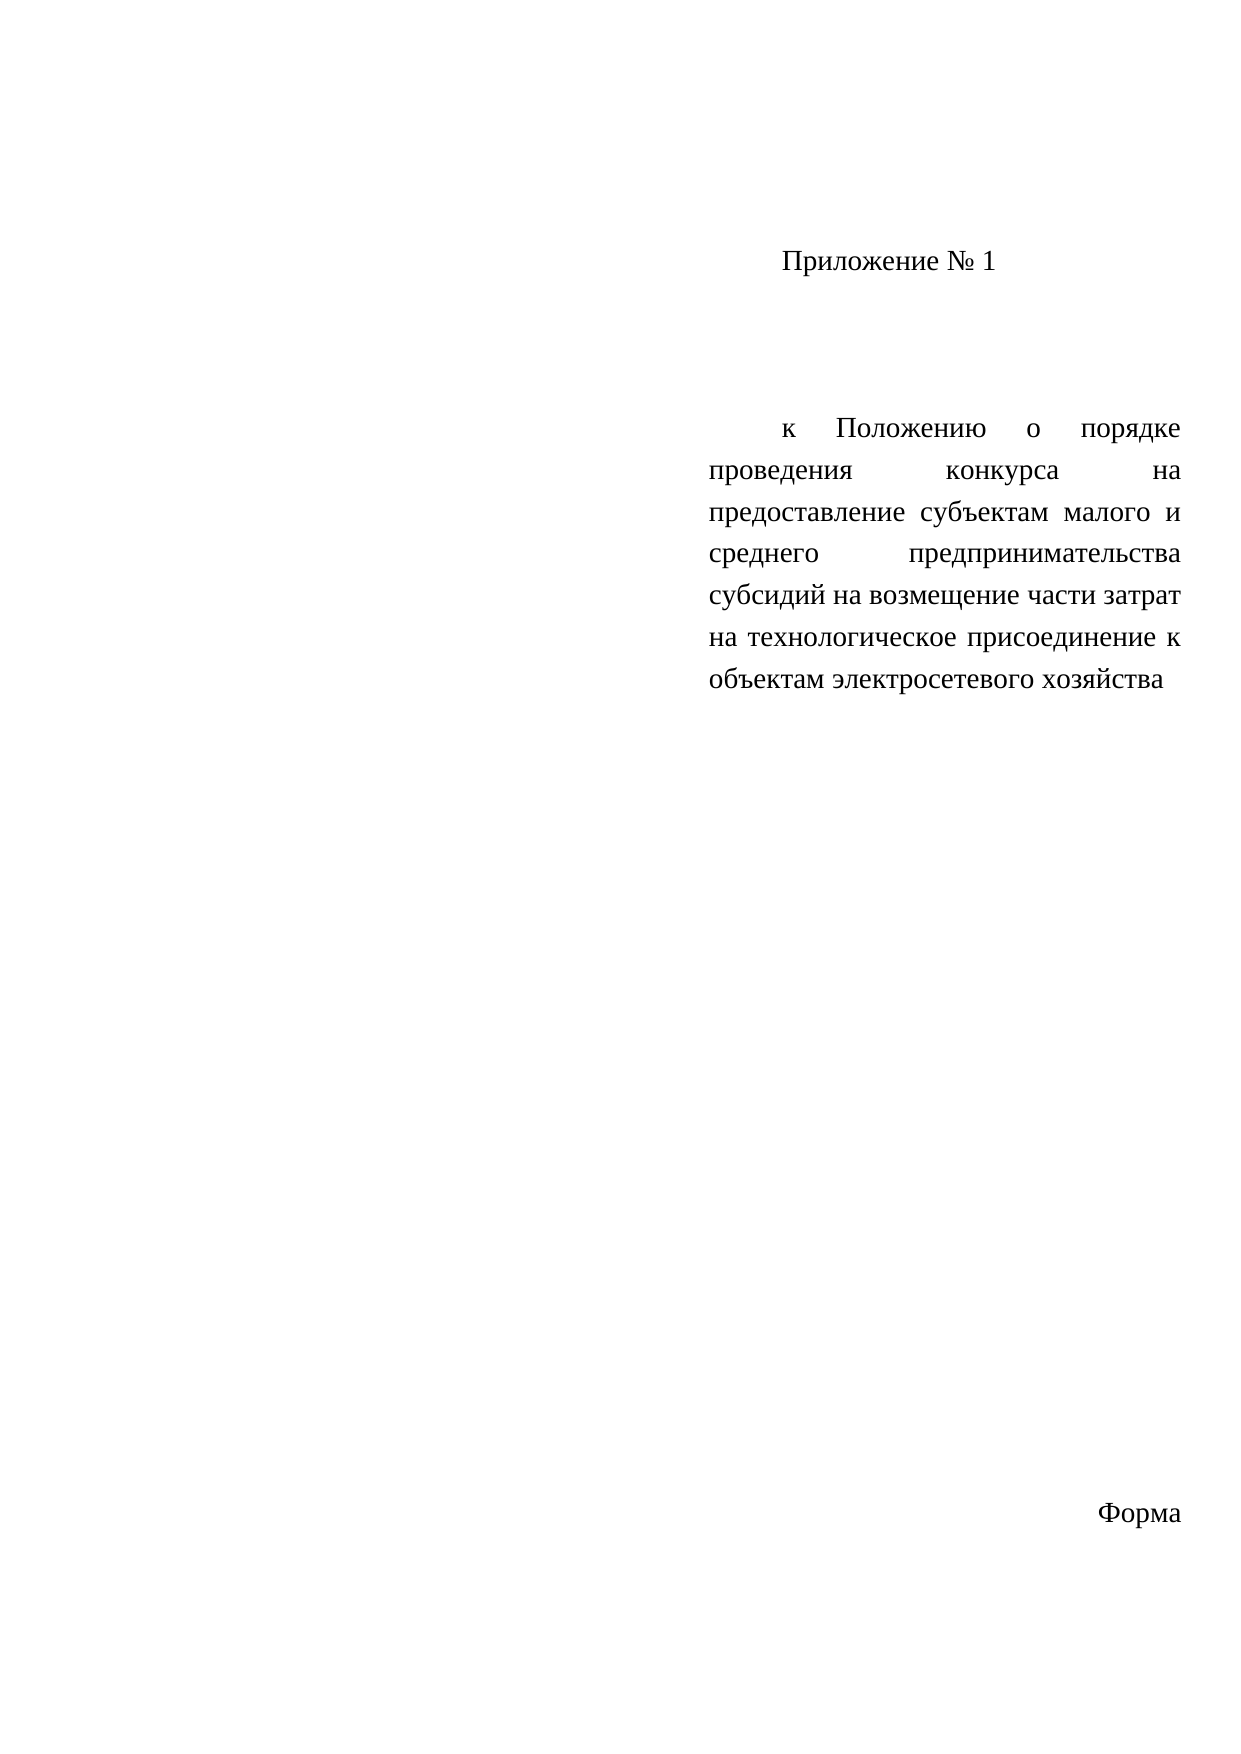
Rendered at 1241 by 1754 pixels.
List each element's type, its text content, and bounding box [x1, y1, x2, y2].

text Форма [753, 1496, 1181, 1529]
text Приложение № 1 [709, 243, 1181, 277]
text к Положению о порядке проведения конкурса на предоставление субъектам малого и среднего предпринимательства субсидий на возмещение части затрат на технологическое присоединение к объектам электросетевого хозяйства [709, 410, 1181, 695]
